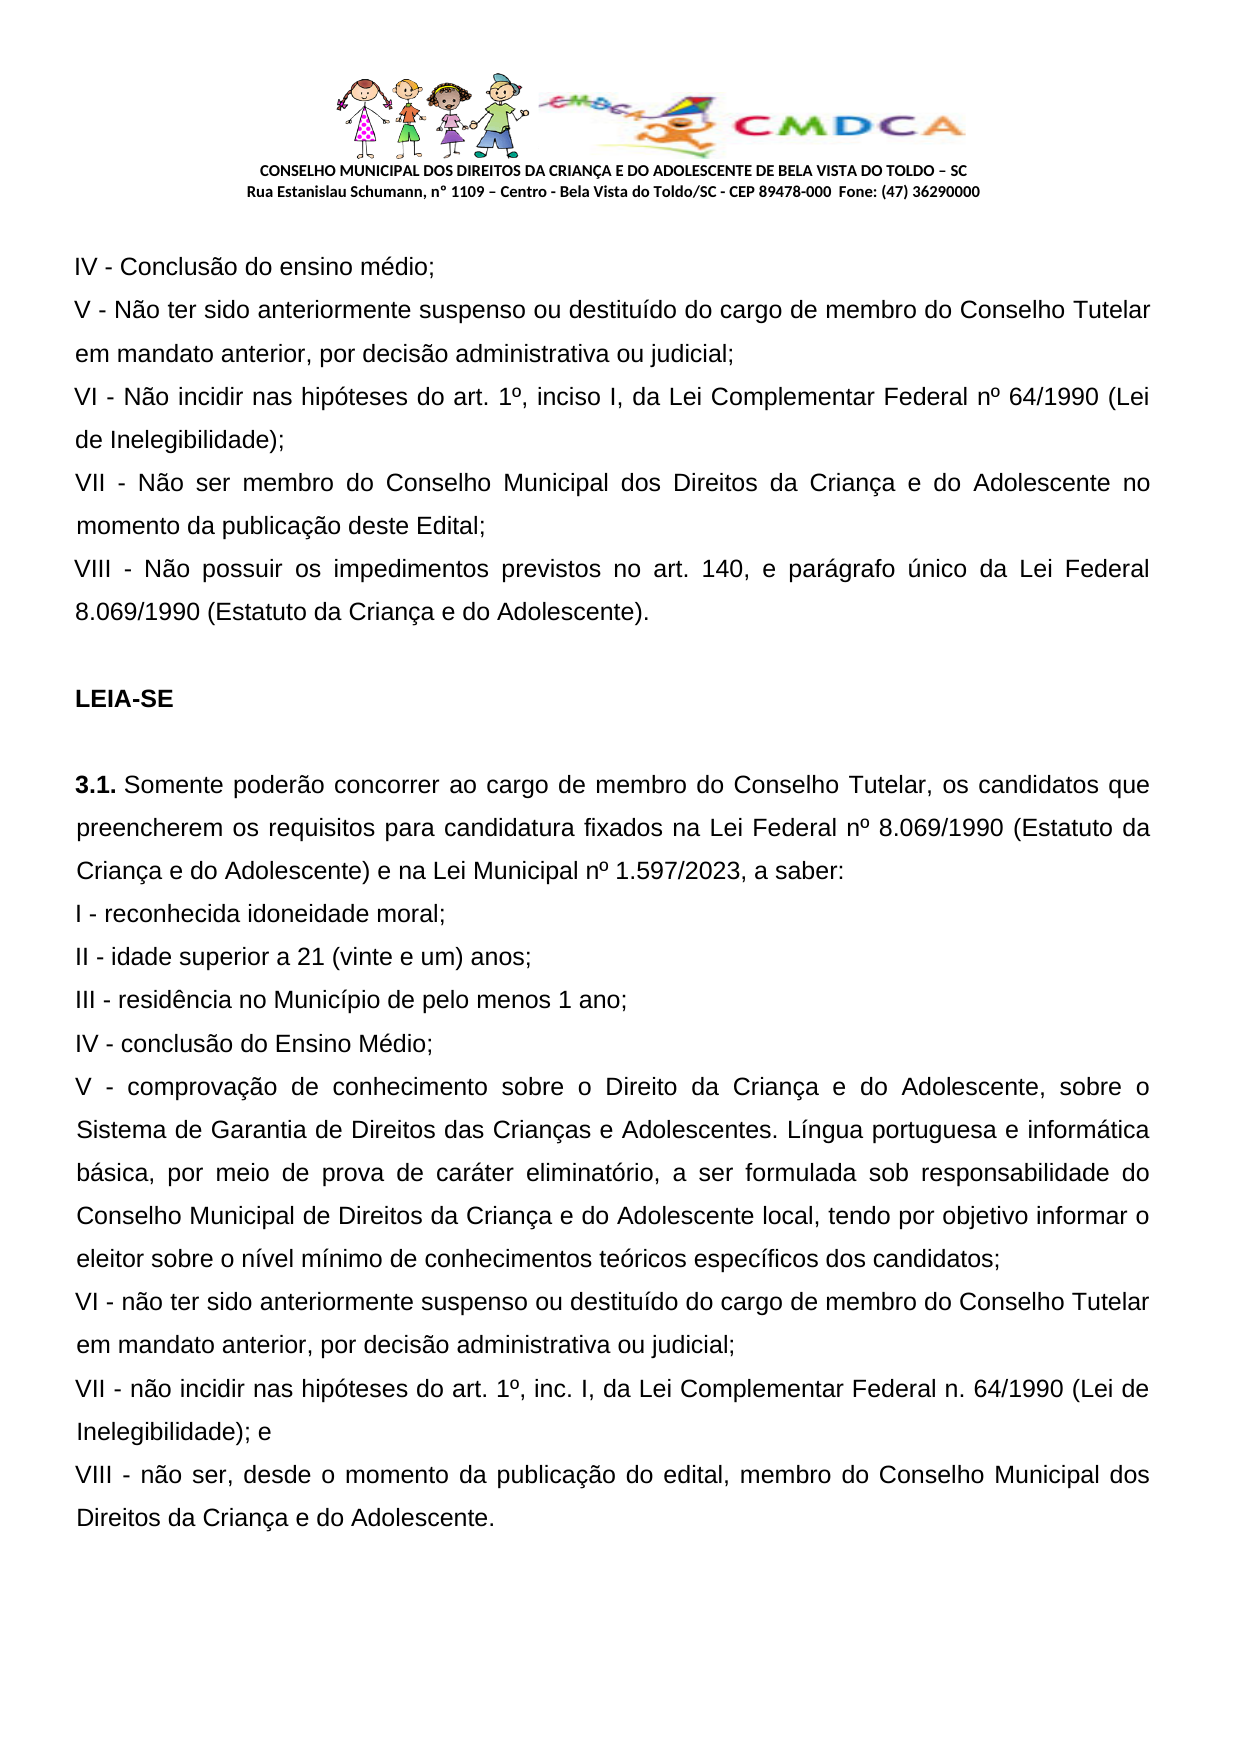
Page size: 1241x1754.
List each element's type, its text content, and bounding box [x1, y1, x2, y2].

text VIII - não ser, desde o momento da publicação do edital, membro do Conselho Municipal dos Direitos da Criança e do Adolescente. [75, 1460, 1152, 1532]
text I - reconhecida idoneidade moral; [75, 899, 1152, 928]
text VII - Não ser membro do Conselho Municipal dos Direitos da Criança e do Adolescente no momento da publicação deste Edital; [75, 468, 1152, 540]
text VIII - Não possuir os impedimentos previstos no art. 140, e parágrafo único da Lei Federal 8.069/1990 (Estatuto da Criança e do Adolescente). [74, 554, 1152, 626]
text VII - não incidir nas hipóteses do art. 1º, inc. I, da Lei Complementar Federal n. 64/1990 (Lei de Inelegibilidade); e [75, 1373, 1152, 1445]
text VI - Não incidir nas hipóteses do art. 1º, inciso I, da Lei Complementar Federal nº 64/1990 (Lei de Inelegibilidade); [74, 382, 1152, 453]
text III - residência no Município de pelo menos 1 ano; [75, 985, 1152, 1014]
text IV - conclusão do Ensino Médio; [75, 1028, 1152, 1057]
text IV - Conclusão do ensino médio; [74, 252, 1152, 281]
text LEIA-SE [75, 683, 1152, 712]
text 3.1. Somente poderão concorrer ao cargo de membro do Conselho Tutelar, os candidatos que preencherem os requisitos para candidatura fixados na Lei Federal nº 8.069/1990 (Estatuto da Criança e do Adolescente) e na Lei Municipal nº 1.597/2023, a saber: [75, 770, 1152, 885]
text VI - não ter sido anteriormente suspenso ou destituído do cargo de membro do Conselho Tutelar em mandato anterior, por decisão administrativa ou judicial; [75, 1287, 1152, 1359]
text II - idade superior a 21 (vinte e um) anos; [75, 942, 1152, 971]
text V - Não ter sido anteriormente suspenso ou destituído do cargo de membro do Conselho Tutelar em mandato anterior, por decisão administrativa ou judicial; [74, 295, 1152, 367]
text V - comprovação de conhecimento sobre o Direito da Criança e do Adolescente, sobre o Sistema de Garantia de Direitos das Crianças e Adolescentes. Língua portuguesa e informática básica, por meio de prova de caráter eliminatório, a ser formulada sob responsabilidade do Conselho Municipal de Direitos da Criança e do Adolescente local, tendo por objetivo informar o eleitor sobre o nível mínimo de conhecimentos teóricos específicos dos candidatos; [75, 1072, 1152, 1273]
picture [336, 73, 966, 159]
